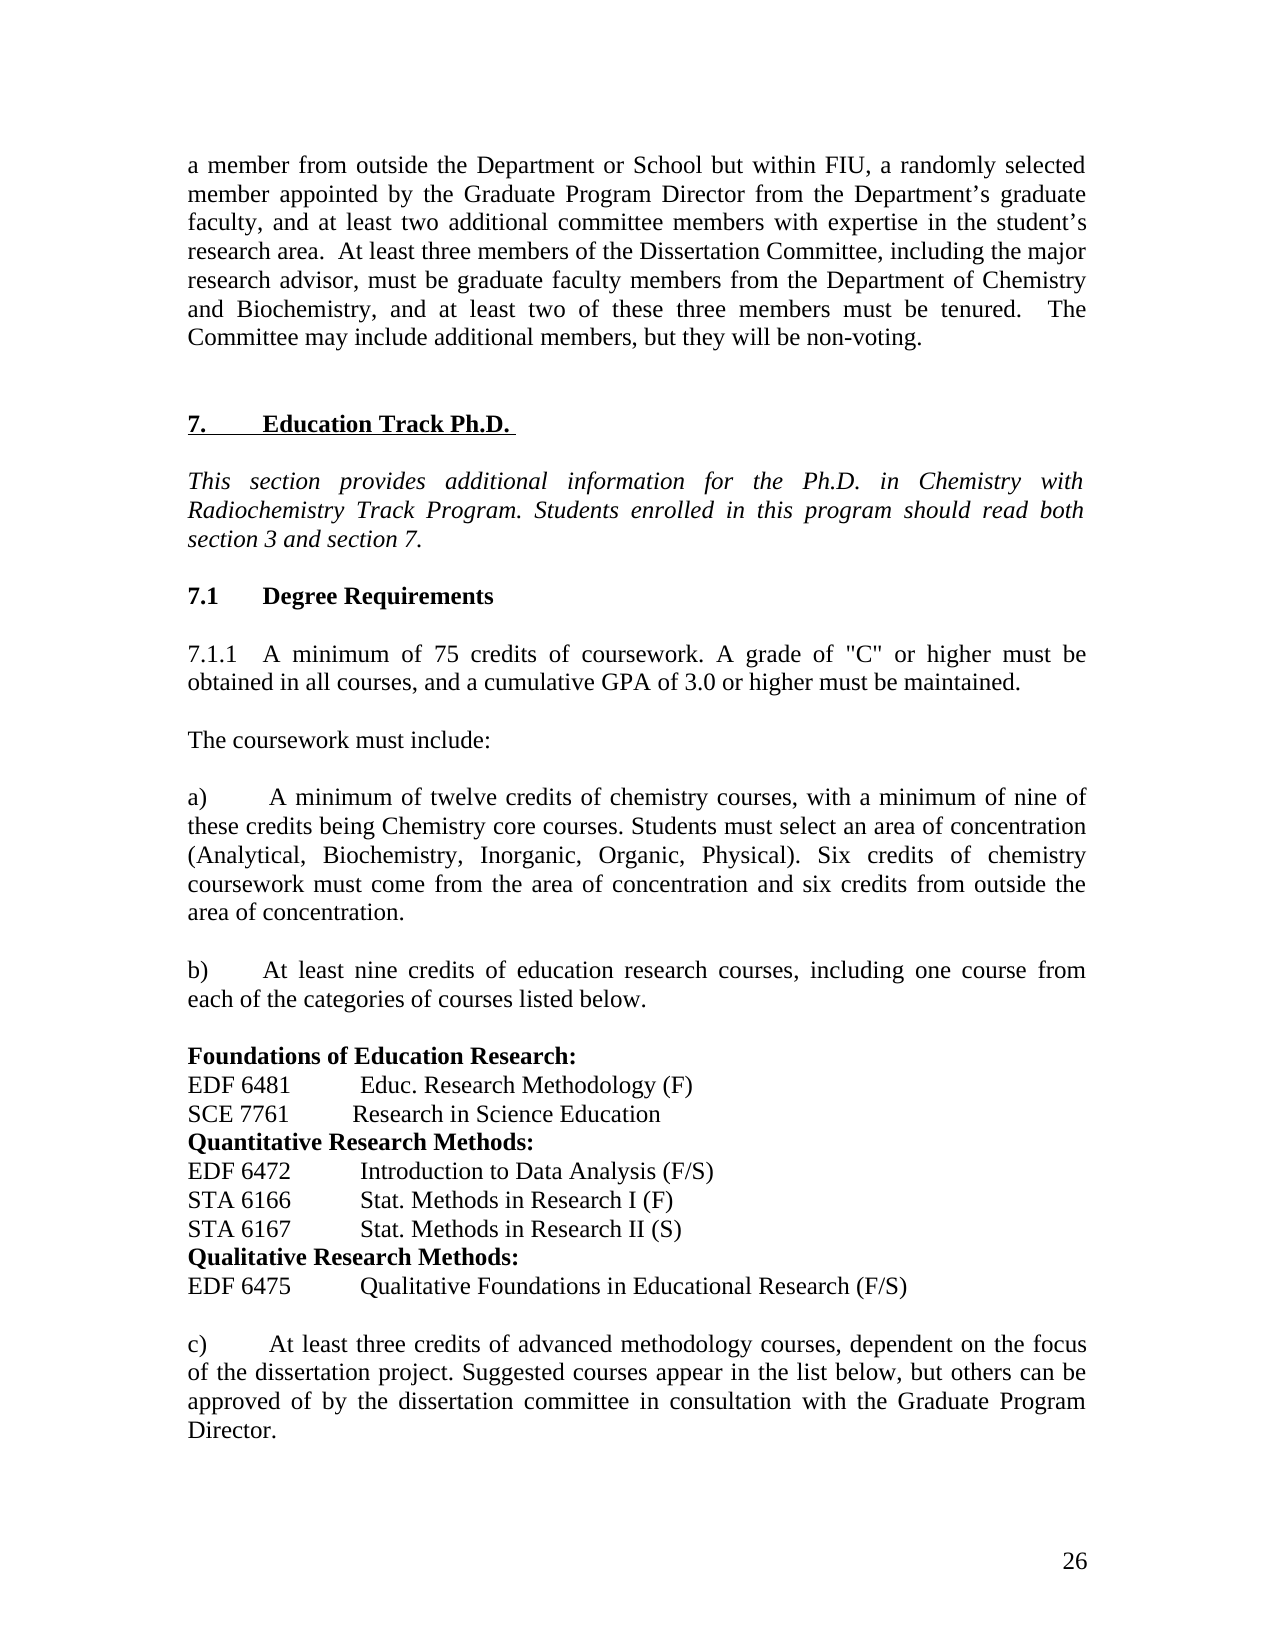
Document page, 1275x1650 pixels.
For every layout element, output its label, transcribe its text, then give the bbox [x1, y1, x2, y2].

text Quantitative Research Methods: [187, 1127, 1087, 1156]
text EDF 6481 Educ. Research Methodology (F) [187, 1070, 1087, 1099]
text The coursework must include: [187, 725, 1087, 754]
text This section provides additional information for the Ph.D. in Chemistry with Radiochemistry Track Program. Students enrolled in this program should read both section 3 and section 7. [187, 466, 1087, 552]
text EDF 6475 Qualitative Foundations in Educational Research (F/S) [187, 1271, 1087, 1300]
text Qualitative Research Methods: [187, 1242, 1087, 1271]
text EDF 6472 Introduction to Data Analysis (F/S) [187, 1156, 1087, 1185]
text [187, 150, 1087, 351]
text 7.1.1 A minimum of 75 credits of coursework. A grade of "C" or higher must be obtained in all courses, and a cumulative GPA of 3.0 or higher must be maintained. [187, 639, 1087, 696]
text SCE 7761 Research in Science Education [187, 1099, 1087, 1127]
text Foundations of Education Research: [187, 1041, 1087, 1070]
text b) At least nine credits of education research courses, including one course from each of the categories of courses listed below. [187, 955, 1087, 1012]
subtitle 7. Education Track Ph.D. [187, 409, 1087, 437]
subtitle 7.1 Degree Requirements [187, 581, 1087, 610]
text c) At least three credits of advanced methodology courses, dependent on the focus of the dissertation project. Suggested courses appear in the list below, but others can be approved of by the dissertation committee in consultation with the Graduate Program Director. [187, 1329, 1087, 1444]
text a) A minimum of twelve credits of chemistry courses, with a minimum of nine of these credits being Chemistry core courses. Students must select an area of concentration (Analytical, Biochemistry, Inorganic, Organic, Physical). Six credits of chemistry coursework must come from the area of concentration and six credits from outside the area of concentration. [187, 782, 1087, 926]
text STA 6167 Stat. Methods in Research II (S) [187, 1214, 1087, 1242]
text STA 6166 Stat. Methods in Research I (F) [187, 1185, 1087, 1214]
